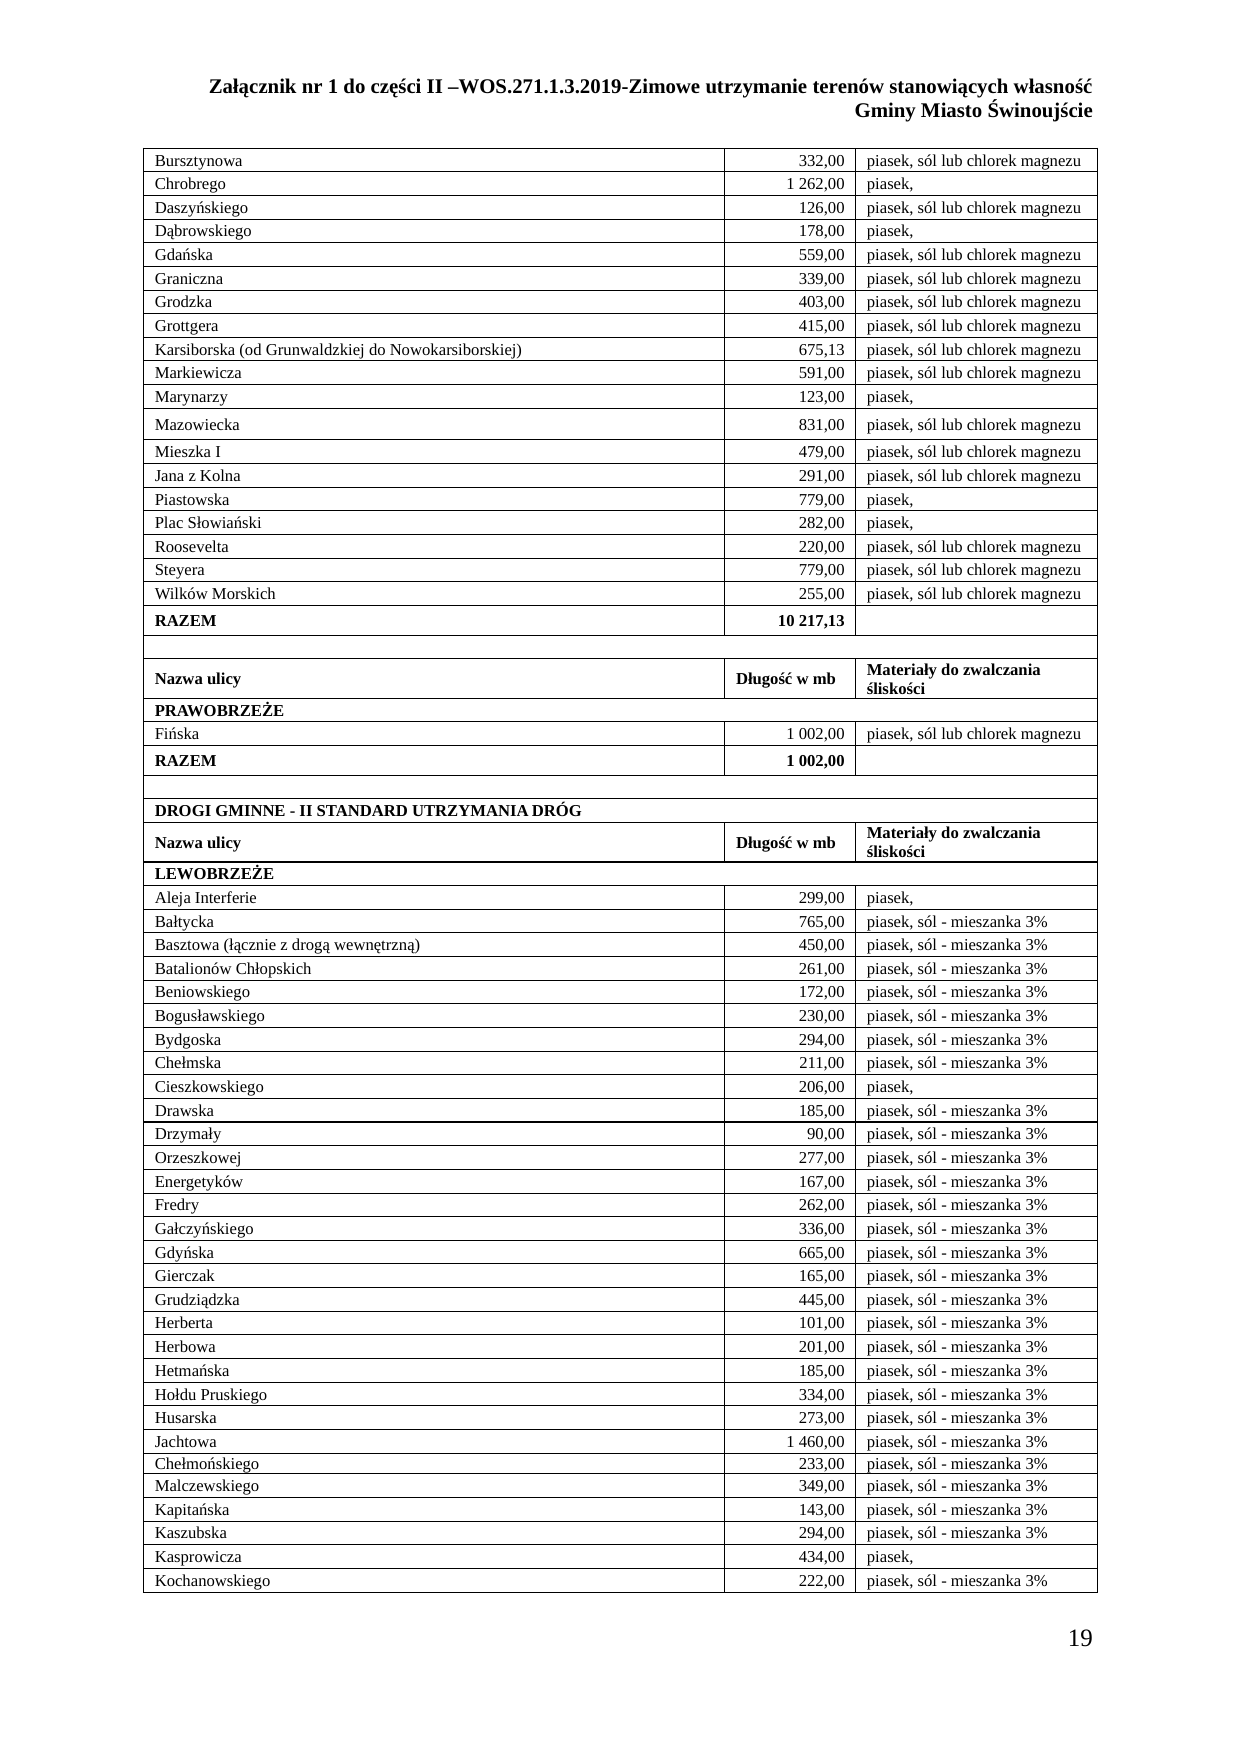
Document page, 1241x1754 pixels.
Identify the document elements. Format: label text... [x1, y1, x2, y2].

table_cell piasek, sól lub chlorek magnezu [856, 291, 1097, 313]
table_cell Materiały do zwalczania śliskości [856, 823, 1097, 861]
table_cell Orzeszkowej [144, 1146, 724, 1169]
table_cell piasek, sól - mieszanka 3% [856, 1474, 1097, 1497]
table_cell Chełmska [144, 1052, 724, 1074]
table_cell piasek, sól lub chlorek magnezu [856, 722, 1097, 745]
table_cell 415,00 [725, 314, 855, 337]
table_cell 1 002,00 [725, 722, 855, 745]
table_cell 277,00 [725, 1146, 855, 1169]
table_cell 206,00 [725, 1075, 855, 1098]
table_cell Fińska [144, 722, 724, 745]
table_cell 222,00 [725, 1569, 855, 1592]
table_cell piasek, sól lub chlorek magnezu [856, 535, 1097, 557]
table_cell piasek, sól lub chlorek magnezu [856, 440, 1097, 463]
table_cell piasek, sól lub chlorek magnezu [856, 559, 1097, 581]
table_cell piasek, sól - mieszanka 3% [856, 1406, 1097, 1429]
table_cell piasek, sól lub chlorek magnezu [856, 464, 1097, 487]
table_cell Kaszubska [144, 1522, 724, 1544]
table_cell piasek, sól - mieszanka 3% [856, 933, 1097, 956]
table_cell Energetyków [144, 1170, 724, 1192]
table_cell 262,00 [725, 1194, 855, 1216]
table_cell piasek, sól lub chlorek magnezu [856, 582, 1097, 605]
table_cell Chełmońskiego [144, 1454, 724, 1473]
table_cell Fredry [144, 1194, 724, 1216]
table_cell Batalionów Chłopskich [144, 957, 724, 979]
table_cell Nazwa ulicy [144, 659, 724, 698]
table_cell Daszyńskiego [144, 196, 724, 218]
table_cell Karsiborska (od Grunwaldzkiej do Nowokarsiborskiej) [144, 338, 724, 360]
table_cell piasek, sól - mieszanka 3% [856, 1498, 1097, 1521]
table_cell piasek, sól - mieszanka 3% [856, 957, 1097, 979]
table_cell Cieszkowskiego [144, 1075, 724, 1098]
table_cell piasek, sól - mieszanka 3% [856, 1430, 1097, 1452]
table_cell 831,00 [725, 409, 855, 439]
table_cell 178,00 [725, 220, 855, 242]
table_cell piasek, sól lub chlorek magnezu [856, 243, 1097, 266]
table_cell 291,00 [725, 464, 855, 487]
table_cell piasek, sól - mieszanka 3% [856, 1052, 1097, 1074]
table_cell Piastowska [144, 488, 724, 510]
table_cell [144, 776, 1097, 798]
table_cell piasek, sól - mieszanka 3% [856, 1217, 1097, 1240]
table_cell [856, 746, 1097, 775]
table_cell piasek, sól - mieszanka 3% [856, 1264, 1097, 1287]
table_cell piasek, sól - mieszanka 3% [856, 1454, 1097, 1473]
table_cell 185,00 [725, 1359, 855, 1382]
table_cell piasek, sól lub chlorek magnezu [856, 409, 1097, 439]
table_cell Długość w mb [725, 823, 855, 861]
table_cell Hołdu Pruskiego [144, 1383, 724, 1405]
table_cell piasek, [856, 488, 1097, 510]
table_cell 126,00 [725, 196, 855, 218]
table_cell Długość w mb [725, 659, 855, 698]
table_cell 123,00 [725, 385, 855, 408]
table_cell Hetmańska [144, 1359, 724, 1382]
table_cell 445,00 [725, 1288, 855, 1311]
table_cell 1 262,00 [725, 172, 855, 195]
table_cell PRAWOBRZEŻE [144, 699, 1097, 721]
table_cell Mazowiecka [144, 409, 724, 439]
table_cell Markiewicza [144, 361, 724, 384]
table_cell 230,00 [725, 1004, 855, 1027]
table_cell 282,00 [725, 511, 855, 534]
table_cell piasek, sól - mieszanka 3% [856, 1359, 1097, 1382]
table_cell 1 002,00 [725, 746, 855, 775]
table_cell piasek, sól lub chlorek magnezu [856, 267, 1097, 289]
table_cell Gdyńska [144, 1241, 724, 1263]
table_cell Malczewskiego [144, 1474, 724, 1497]
table_cell Steyera [144, 559, 724, 581]
table_cell Herberta [144, 1312, 724, 1334]
table_cell 779,00 [725, 488, 855, 510]
table_cell Aleja Interferie [144, 886, 724, 909]
table_cell Wilków Morskich [144, 582, 724, 605]
table_cell piasek, sól - mieszanka 3% [856, 1004, 1097, 1027]
table_cell 1 460,00 [725, 1430, 855, 1452]
table_cell Bogusławskiego [144, 1004, 724, 1027]
table_cell Basztowa (łącznie z drogą wewnętrzną) [144, 933, 724, 956]
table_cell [856, 149, 1097, 171]
table_cell Plac Słowiański [144, 511, 724, 534]
table_cell 332,00 [725, 149, 855, 171]
table_cell 101,00 [725, 1312, 855, 1334]
table_cell piasek, sól - mieszanka 3% [856, 1522, 1097, 1544]
table_cell piasek, sól - mieszanka 3% [856, 910, 1097, 932]
table_cell 90,00 [725, 1123, 855, 1145]
table_cell piasek, sól - mieszanka 3% [856, 1241, 1097, 1263]
table_cell 172,00 [725, 981, 855, 1003]
table_cell piasek, sól - mieszanka 3% [856, 1170, 1097, 1192]
table_cell 450,00 [725, 933, 855, 956]
table_cell 591,00 [725, 361, 855, 384]
table_cell 261,00 [725, 957, 855, 979]
table_cell piasek, sól lub chlorek magnezu [856, 196, 1097, 218]
table_cell Gdańska [144, 243, 724, 266]
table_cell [856, 1569, 1097, 1592]
table_cell Bałtycka [144, 910, 724, 932]
table_cell 233,00 [725, 1454, 855, 1473]
table_cell 211,00 [725, 1052, 855, 1074]
table_cell Bydgoska [144, 1028, 724, 1051]
table_cell 559,00 [725, 243, 855, 266]
table_cell RAZEM [144, 606, 724, 634]
table_cell 779,00 [725, 559, 855, 581]
table_cell piasek, sól - mieszanka 3% [856, 1123, 1097, 1145]
table_cell Drzymały [144, 1123, 724, 1145]
table_cell 665,00 [725, 1241, 855, 1263]
table_cell Beniowskiego [144, 981, 724, 1003]
table_cell RAZEM [144, 746, 724, 775]
table_cell 167,00 [725, 1170, 855, 1192]
table_cell 165,00 [725, 1264, 855, 1287]
table_cell [856, 606, 1097, 634]
table_cell piasek, [856, 886, 1097, 909]
table_cell Grudziądzka [144, 1288, 724, 1311]
table_cell piasek, sól - mieszanka 3% [856, 1194, 1097, 1216]
table_cell 294,00 [725, 1028, 855, 1051]
table_cell piasek, sól - mieszanka 3% [856, 1028, 1097, 1051]
table_cell Mieszka I [144, 440, 724, 463]
table_cell Nazwa ulicy [144, 823, 724, 861]
table_cell 339,00 [725, 267, 855, 289]
table_cell LEWOBRZEŻE [144, 863, 1097, 885]
table_cell 220,00 [725, 535, 855, 557]
table_cell Herbowa [144, 1335, 724, 1358]
table_cell 765,00 [725, 910, 855, 932]
table_cell piasek, sól - mieszanka 3% [856, 1383, 1097, 1405]
table_cell Kasprowicza [144, 1545, 724, 1568]
table_cell 675,13 [725, 338, 855, 360]
table_cell Dąbrowskiego [144, 220, 724, 242]
table_cell Marynarzy [144, 385, 724, 408]
table_cell 334,00 [725, 1383, 855, 1405]
table_cell piasek, [856, 385, 1097, 408]
table_cell Husarska [144, 1406, 724, 1429]
table_cell Grodzka [144, 291, 724, 313]
table_cell 434,00 [725, 1545, 855, 1568]
table_cell Grottgera [144, 314, 724, 337]
table_cell piasek, sól - mieszanka 3% [856, 981, 1097, 1003]
table_cell 143,00 [725, 1498, 855, 1521]
table_cell Graniczna [144, 267, 724, 289]
table_cell Materiały do zwalczania śliskości [856, 659, 1097, 698]
table_cell 403,00 [725, 291, 855, 313]
table_cell Jana z Kolna [144, 464, 724, 487]
table_cell DROGI GMINNE - II STANDARD UTRZYMANIA DRÓG [144, 799, 1097, 822]
table_cell Drawska [144, 1099, 724, 1121]
table_cell 349,00 [725, 1474, 855, 1497]
table_cell piasek, sól - mieszanka 3% [856, 1099, 1097, 1121]
table_cell Kochanowskiego [144, 1569, 724, 1592]
table_cell Gierczak [144, 1264, 724, 1287]
table_cell piasek, sól lub chlorek magnezu [856, 338, 1097, 360]
table_cell 255,00 [725, 582, 855, 605]
table_cell Roosevelta [144, 535, 724, 557]
table_cell piasek, sól - mieszanka 3% [856, 1312, 1097, 1334]
table_cell 294,00 [725, 1522, 855, 1544]
table_cell 479,00 [725, 440, 855, 463]
table_cell piasek, [856, 1545, 1097, 1568]
table_cell 201,00 [725, 1335, 855, 1358]
table_cell Kapitańska [144, 1498, 724, 1521]
table_cell piasek, sól lub chlorek magnezu [856, 361, 1097, 384]
table_cell Bursztynowa [144, 149, 724, 171]
table_cell 10 217,13 [725, 606, 855, 634]
table_cell piasek, sól - mieszanka 3% [856, 1146, 1097, 1169]
table_cell piasek, sól lub chlorek magnezu [856, 314, 1097, 337]
table_cell piasek, [856, 511, 1097, 534]
table_cell piasek, [856, 1075, 1097, 1098]
table_cell 299,00 [725, 886, 855, 909]
table_cell 185,00 [725, 1099, 855, 1121]
table_cell 273,00 [725, 1406, 855, 1429]
table_cell piasek, sól - mieszanka 3% [856, 1288, 1097, 1311]
table_cell 336,00 [725, 1217, 855, 1240]
table_cell piasek, sól - mieszanka 3% [856, 1335, 1097, 1358]
table_cell Chrobrego [144, 172, 724, 195]
table_cell Gałczyńskiego [144, 1217, 724, 1240]
table_cell Jachtowa [144, 1430, 724, 1452]
table_cell [144, 636, 1097, 658]
table_cell piasek, [856, 220, 1097, 242]
table_cell piasek, [856, 172, 1097, 195]
